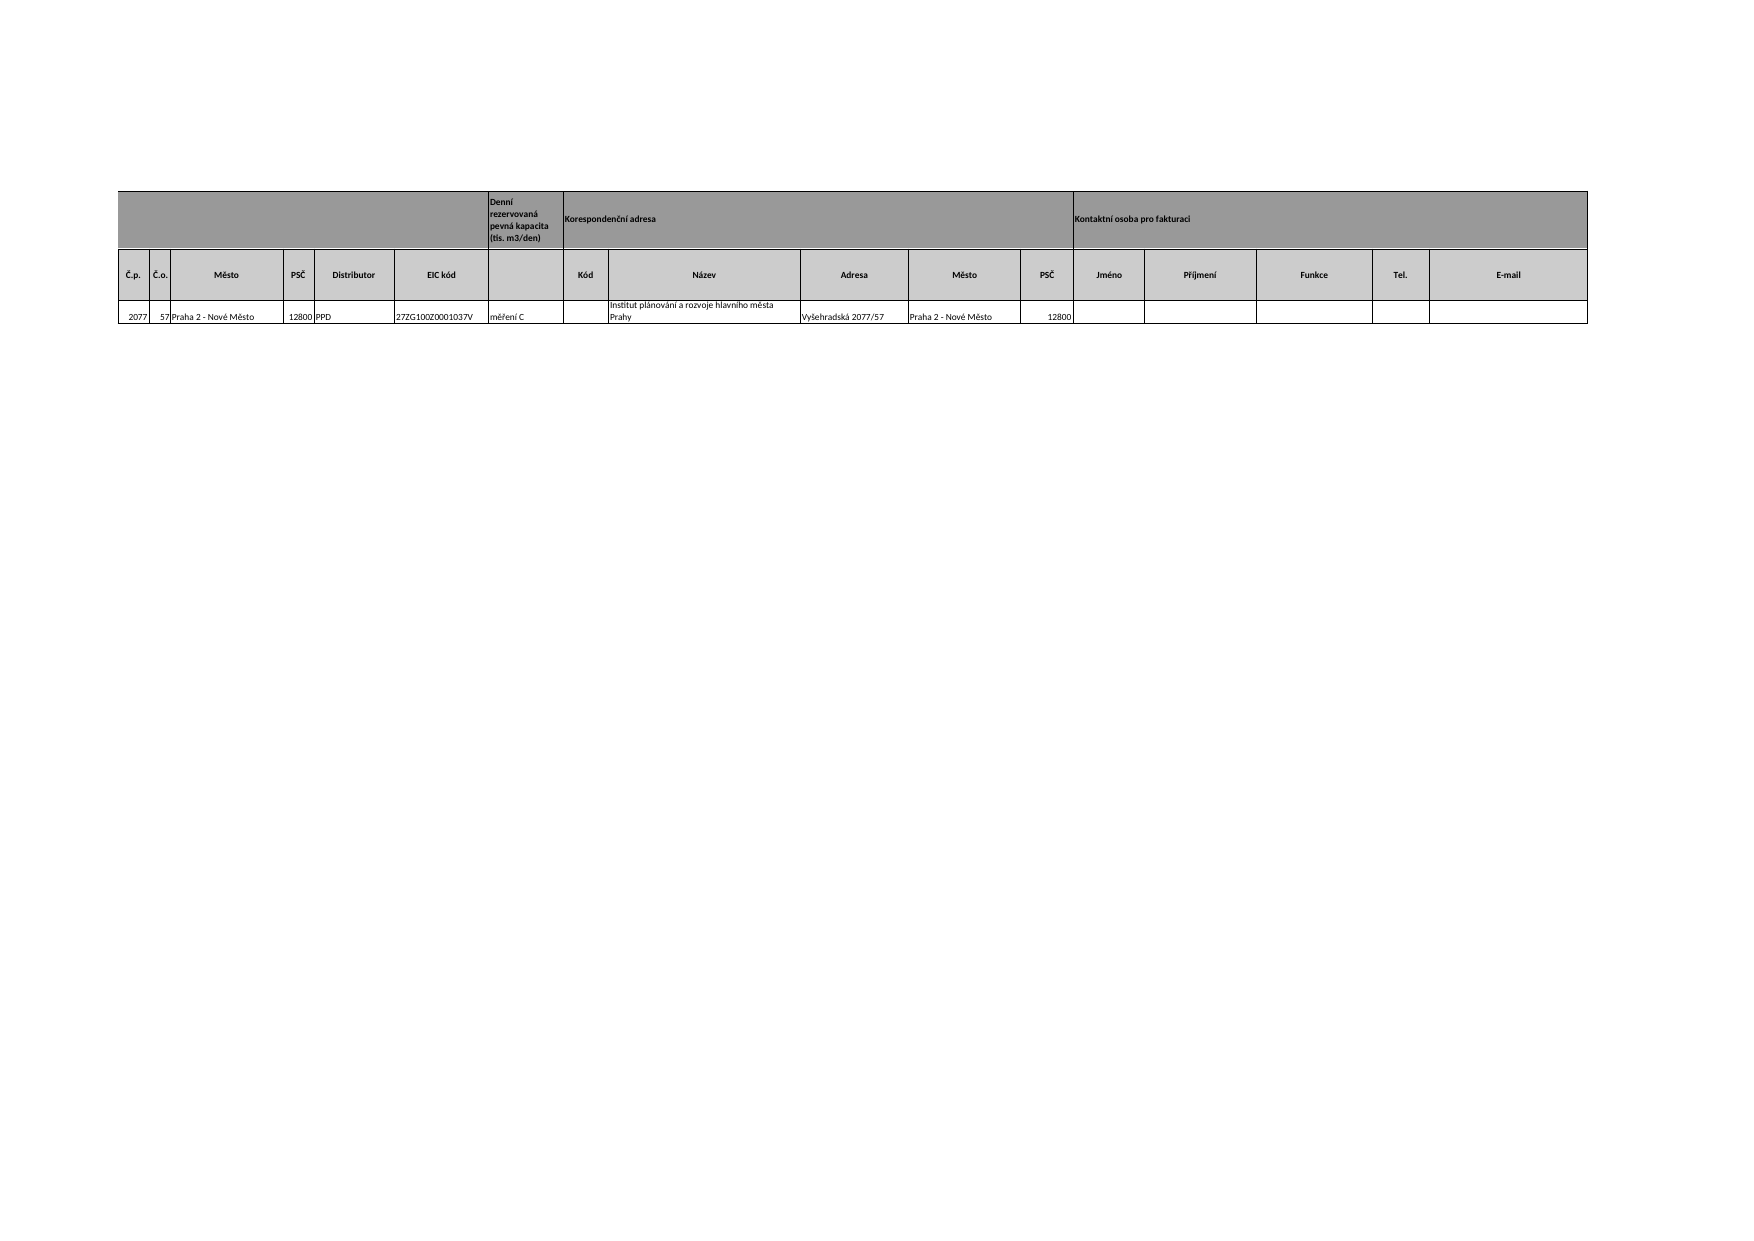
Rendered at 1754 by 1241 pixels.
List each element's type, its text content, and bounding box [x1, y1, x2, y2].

table_cell PPD [315, 301, 394, 323]
table_cell Distributor [315, 250, 394, 300]
table_cell [489, 250, 563, 300]
table_cell Č.o. [150, 250, 170, 300]
table_cell PSČ [284, 250, 314, 300]
table_cell [1074, 301, 1144, 323]
table_cell 2077 [119, 301, 149, 323]
table_cell měření C [489, 301, 563, 323]
table_cell [1145, 301, 1256, 323]
table_cell [1430, 301, 1587, 323]
table_cell EIC kód [395, 250, 488, 300]
table_cell Adresa [801, 250, 908, 300]
table_cell 57 [150, 301, 170, 323]
table_cell Příjmení [1145, 250, 1256, 300]
table_cell 12800 [1021, 301, 1073, 323]
table_cell Tel. [1373, 250, 1429, 300]
table_cell 12800 [284, 301, 314, 323]
table_cell Město [171, 250, 283, 300]
table_cell Jméno [1074, 250, 1144, 300]
table_cell PSČ [1021, 250, 1073, 300]
table_cell [564, 301, 608, 323]
table_cell [1373, 301, 1429, 323]
table_cell Praha 2 - Nové Město [909, 301, 1020, 323]
table_cell Č.p. [119, 250, 149, 300]
table_cell 27ZG100Z0001037V [395, 301, 488, 323]
table_header [118, 192, 488, 248]
table_cell [1257, 301, 1372, 323]
table_header Kontaktní osoba pro fakturaci [1074, 192, 1587, 248]
table_cell Kód [564, 250, 608, 300]
table_cell Název [609, 250, 800, 300]
table_cell Institut plánování a rozvoje hlavního města Prahy [609, 301, 800, 323]
table_cell Praha 2 - Nové Město [171, 301, 283, 323]
table_cell Vyšehradská 2077/57 [801, 301, 908, 323]
table_cell E-mail [1430, 250, 1587, 300]
table_header Korespondenční adresa [564, 192, 1073, 248]
table_cell Funkce [1257, 250, 1372, 300]
table_header Denní rezervovaná pevná kapacita (tis. m3/den) [489, 192, 563, 248]
table_cell Město [909, 250, 1020, 300]
